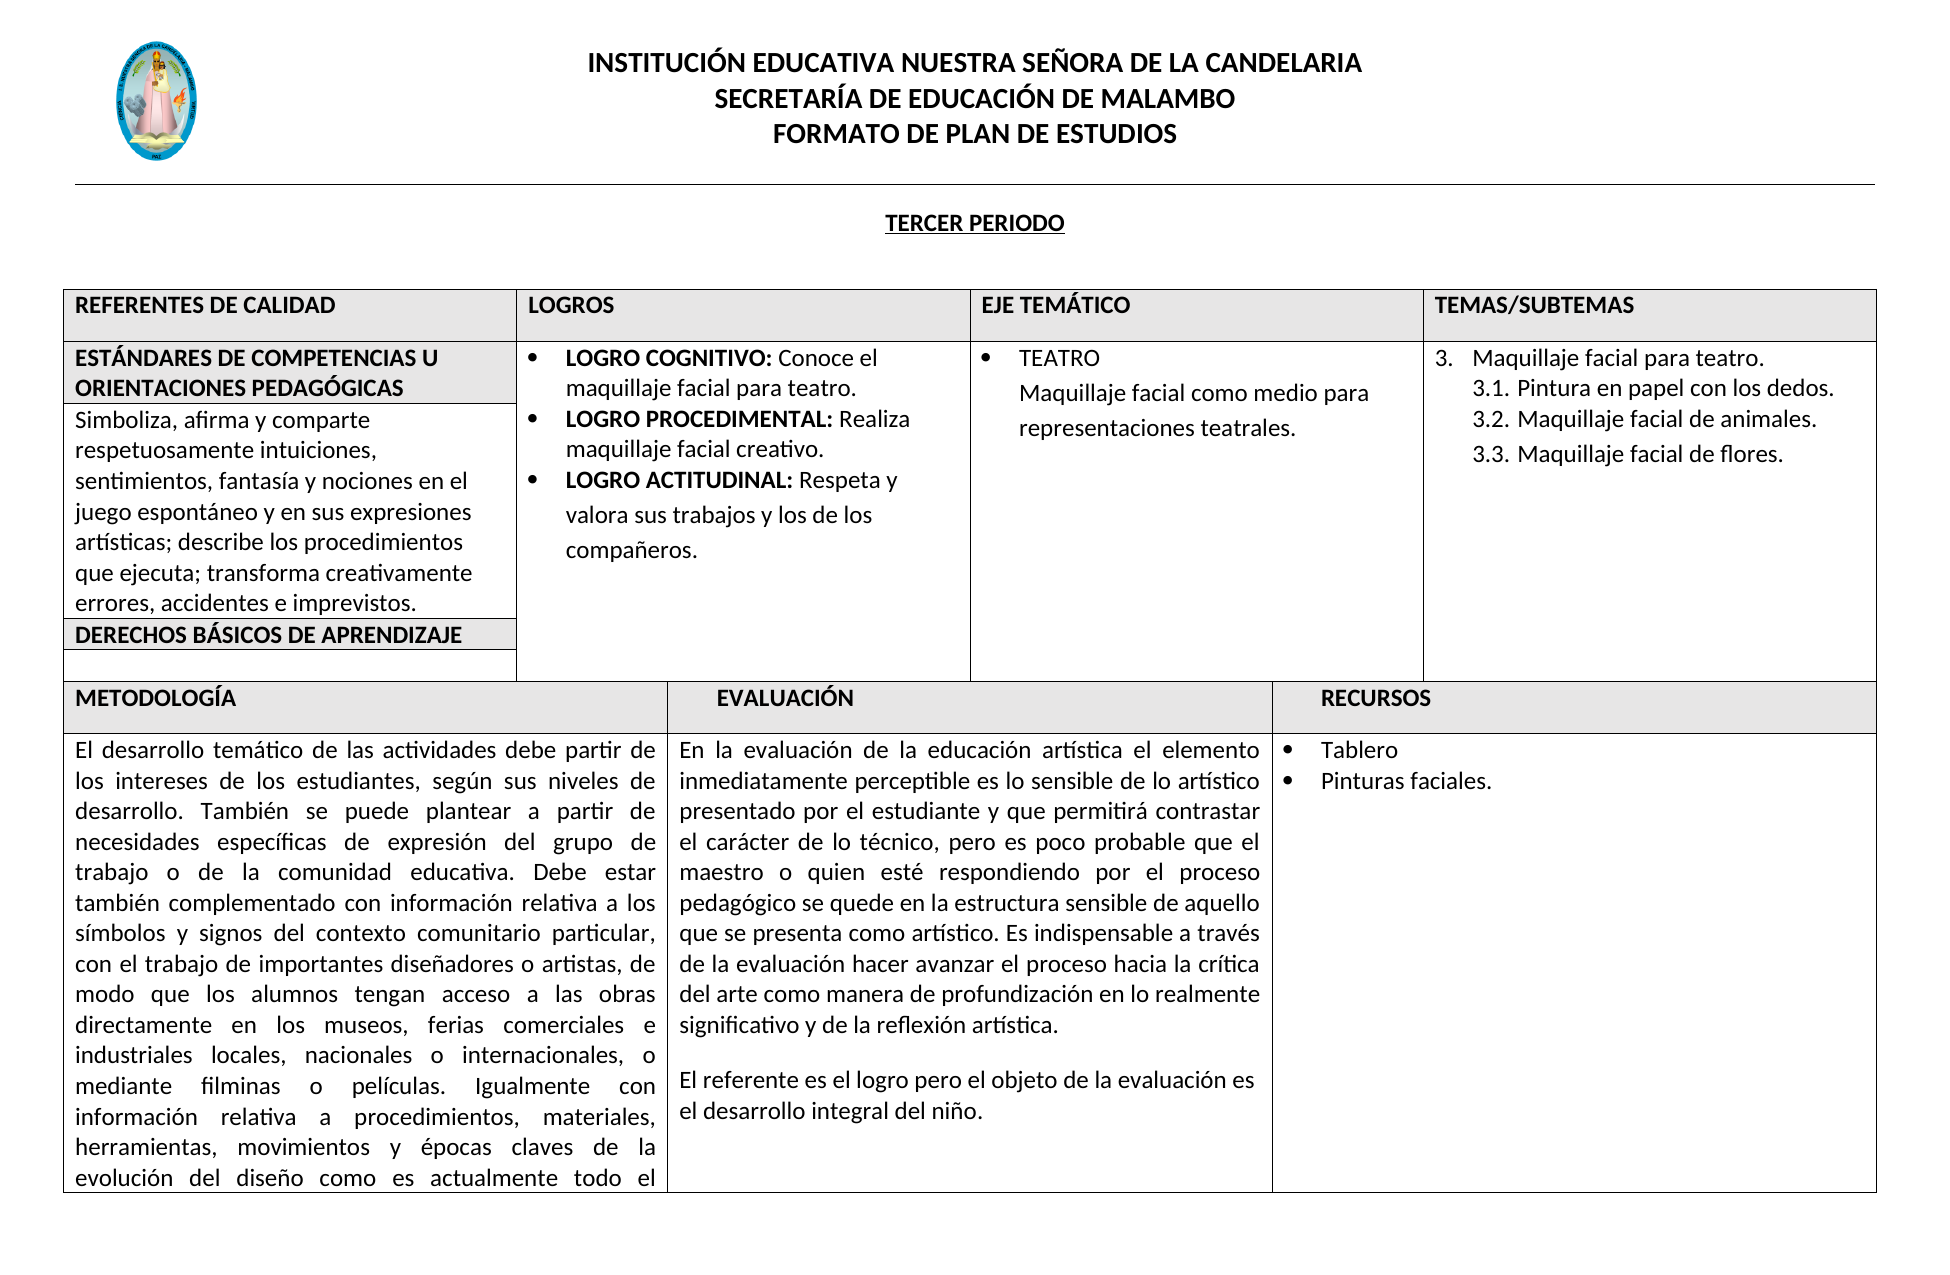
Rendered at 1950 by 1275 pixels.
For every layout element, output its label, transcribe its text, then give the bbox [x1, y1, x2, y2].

table_cell TEATRO Maquillaje facial como medio para representaciones teatrales. [971, 342, 1423, 681]
table_cell Tablero Pinturas faciales. [1273, 734, 1876, 1192]
table_cell LOGRO COGNITIVO: Conoce el maquillaje facial para teatro. LOGRO PROCEDIMENTAL: Realiza maquillaje facial creativo. LOGRO ACTITUDINAL: Respeta y valora sus trabajos y los de los compañeros. [517, 342, 970, 681]
table_header EJE TEMÁTICO [971, 290, 1423, 341]
table_cell Maquillaje facial para teatro. Pintura en papel con los dedos. Maquillaje facial de animales. Maquillaje facial de flores. [1424, 342, 1876, 681]
table_cell Simboliza, afirma y comparte respetuosamente intuiciones, sentimientos, fantasía y nociones en el juego espontáneo y en sus expresiones artísticas; describe los procedimientos que ejecuta; transforma creativamente errores, accidentes e imprevistos. [64, 404, 516, 618]
table_header TEMAS/SUBTEMAS [1424, 290, 1876, 341]
table_cell METODOLOGÍA [64, 682, 667, 733]
picture [124, 49, 189, 152]
picture [110, 41, 203, 166]
table_cell EVALUACIÓN [668, 682, 1272, 733]
table_cell ESTÁNDARES DE COMPETENCIAS U ORIENTACIONES PEDAGÓGICAS [64, 342, 516, 403]
table_cell RECURSOS [1273, 682, 1876, 733]
table_cell [64, 650, 516, 681]
table_cell DERECHOS BÁSICOS DE APRENDIZAJE [64, 619, 516, 649]
table_header REFERENTES DE CALIDAD [64, 290, 516, 341]
table_header LOGROS [517, 290, 970, 341]
text TERCER PERIODO [75, 207, 1875, 237]
